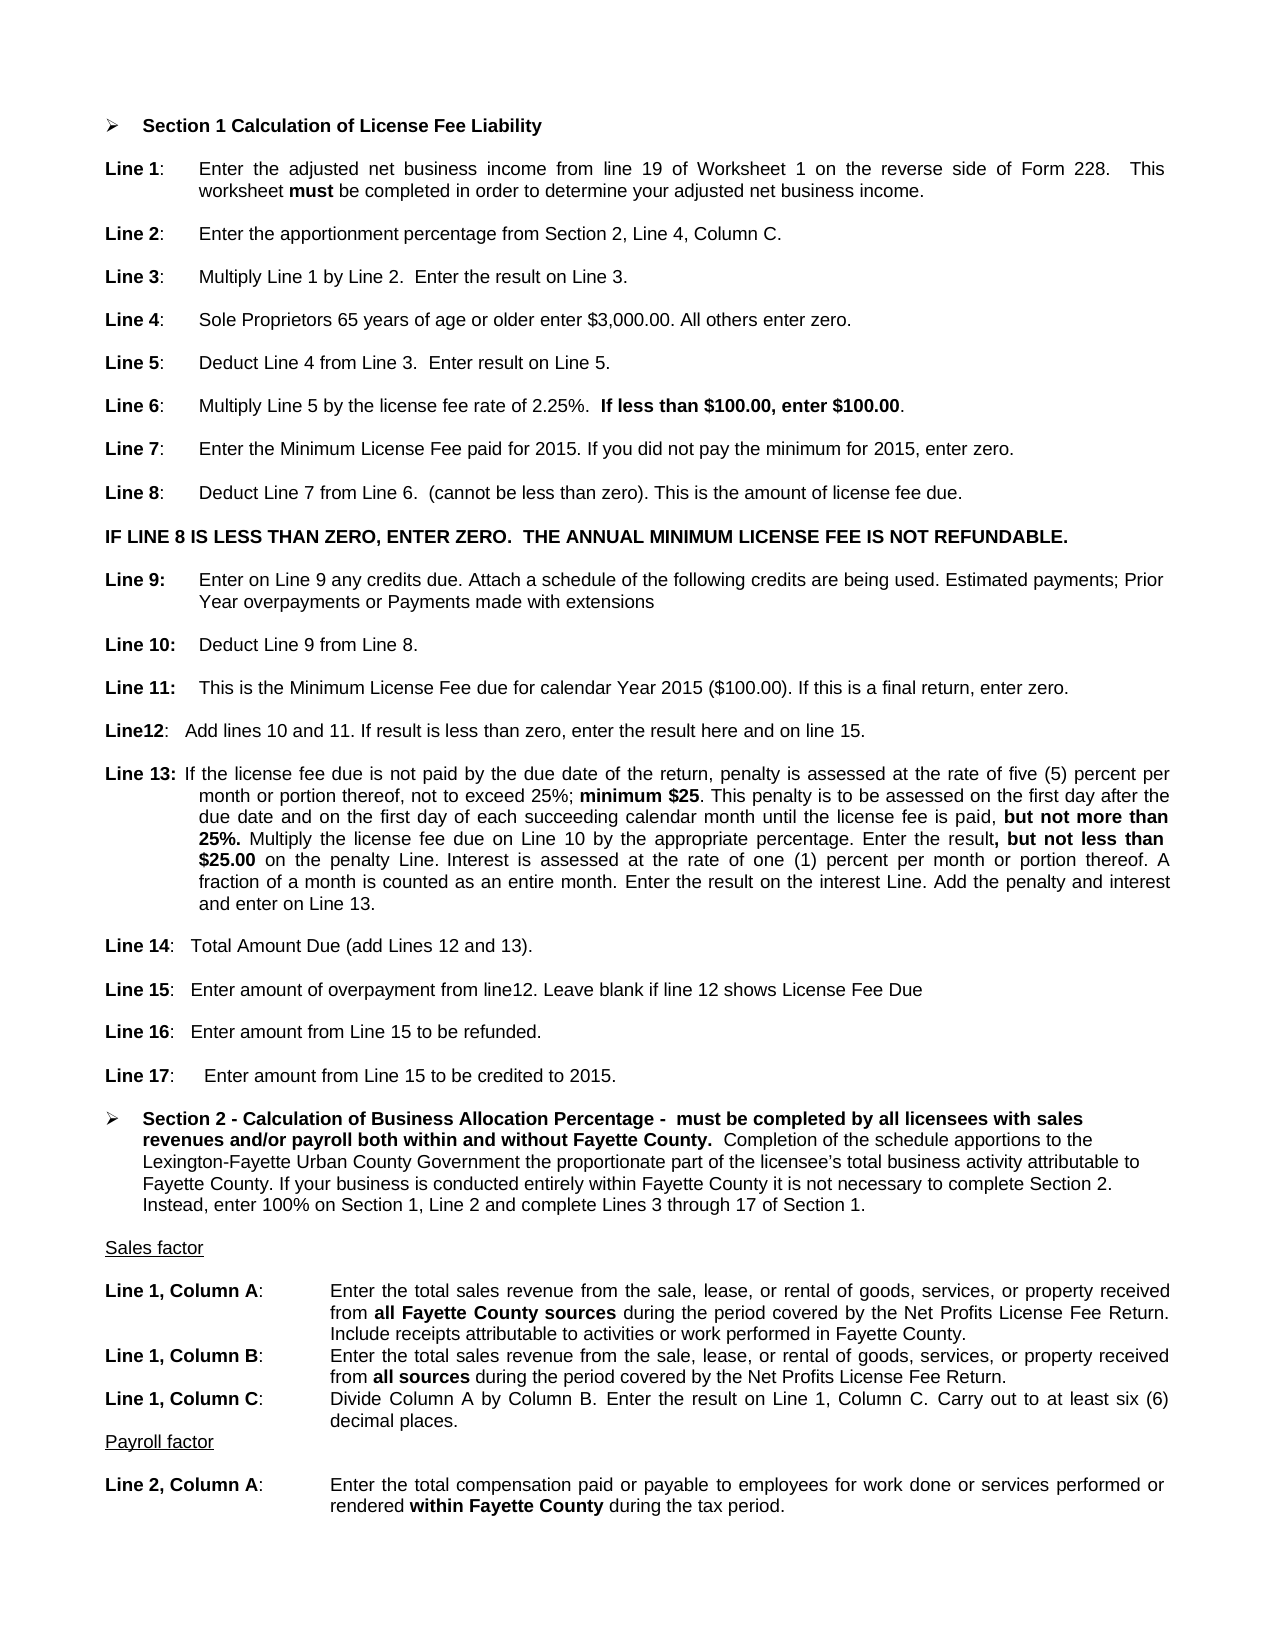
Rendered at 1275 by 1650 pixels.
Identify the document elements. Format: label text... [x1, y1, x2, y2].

text Line 5: Deduct Line 4 from Line 3. Enter result on Line 5. [105, 352, 1181, 373]
text Line 6: Multiply Line 5 by the license fee rate of 2.25%. If less than $100.00, enter $100.00. [105, 395, 1181, 417]
list Section 2 - Calculation of Business Allocation Percentage - must be completed by all licensees with sales revenues and/or payroll both within and without Fayette County. Completion of the schedule apportions to the Lexington-Fayette Urban County Government the proportionate part of the licensee’s total business activity attributable to Fayette County. If your business is conducted entirely within Fayette County it is not necessary to complete Section 2. Instead, enter 100% on Section 1, Line 2 and complete Lines 3 through 17 of Section 1. [105, 1108, 1147, 1216]
text Line 2, Column A: Enter the total compensation paid or payable to employees for work done or services performed or rendered within Fayette County during the tax period. [105, 1473, 1167, 1517]
text Line 4: Sole Proprietors 65 years of age or older enter $3,000.00. All others enter zero. [105, 309, 1181, 330]
text Line12: Add lines 10 and 11. If result is less than zero, enter the result here and on line 15. [105, 720, 1181, 741]
text $25.00 on the penalty Line. Interest is assessed at the rate of one (1) percent per month or portion thereof. A fraction of a month is counted as an entire month. Enter the result on the interest Line. Add the penalty and interest and enter on Line 13. [199, 849, 1170, 914]
text Line 1: Enter the adjusted net business income from line 19 of Worksheet 1 on the reverse side of Form 228. This worksheet must be completed in order to determine your adjusted net business income. [105, 158, 1167, 201]
text Line 15: Enter amount of overpayment from line12. Leave blank if line 12 shows License Fee Due [105, 978, 1181, 1000]
text Line 7: Enter the Minimum License Fee paid for 2015. If you did not pay the minimum for 2015, enter zero. [105, 438, 1181, 460]
text Line 17: Enter amount from Line 15 to be credited to 2015. [105, 1064, 1181, 1086]
text Sales factor [105, 1237, 1181, 1259]
text Line 2: Enter the apportionment percentage from Section 2, Line 4, Column C. [105, 222, 1181, 244]
text Line 10: Deduct Line 9 from Line 8. [105, 633, 1181, 655]
text Line 16: Enter amount from Line 15 to be refunded. [105, 1021, 1181, 1043]
text Line 1, Column C: Divide Column A by Column B. Enter the result on Line 1, Column C. Carry out to at least six (6) decimal places. [105, 1388, 1169, 1431]
text Line 3: Multiply Line 1 by Line 2. Enter the result on Line 3. [105, 266, 1181, 287]
subtitle IF LINE 8 IS LESS THAN ZERO, ENTER ZERO. THE ANNUAL MINIMUM LICENSE FEE IS NOT REFUNDABLE. [105, 526, 1181, 547]
text Line 13: If the license fee due is not paid by the due date of the return, penalty is assessed at the rate of five (5) percent per month or portion thereof, not to exceed 25%; minimum $25. This penalty is to be assessed on the first day after the due date and on the first day of each succeeding calendar month until the license fee is paid, but not more than 25%. Multiply the license fee due on Line 10 by the appropriate percentage. Enter the result, but not less than [105, 763, 1171, 849]
text Line 9: Enter on Line 9 any credits due. Attach a schedule of the following credits are being used. Estimated payments; Prior Year overpayments or Payments made with extensions [105, 568, 1167, 612]
subtitle Section 1 Calculation of License Fee Liability [105, 114, 1181, 136]
text Line 1, Column A: Enter the total sales revenue from the sale, lease, or rental of goods, services, or property received from all Fayette County sources during the period covered by the Net Profits License Fee Return. Include receipts attributable to activities or work performed in Fayette County. [105, 1280, 1170, 1345]
text Payroll factor [105, 1431, 1181, 1452]
text Line 11: This is the Minimum License Fee due for calendar Year 2015 ($100.00). If this is a final return, enter zero. [105, 677, 1181, 698]
text Line 8: Deduct Line 7 from Line 6. (cannot be less than zero). This is the amount of license fee due. [105, 481, 1181, 503]
text Line 1, Column B: Enter the total sales revenue from the sale, lease, or rental of goods, services, or property received from all sources during the period covered by the Net Profits License Fee Return. [105, 1345, 1170, 1388]
text Line 14: Total Amount Due (add Lines 12 and 13). [105, 935, 1181, 957]
